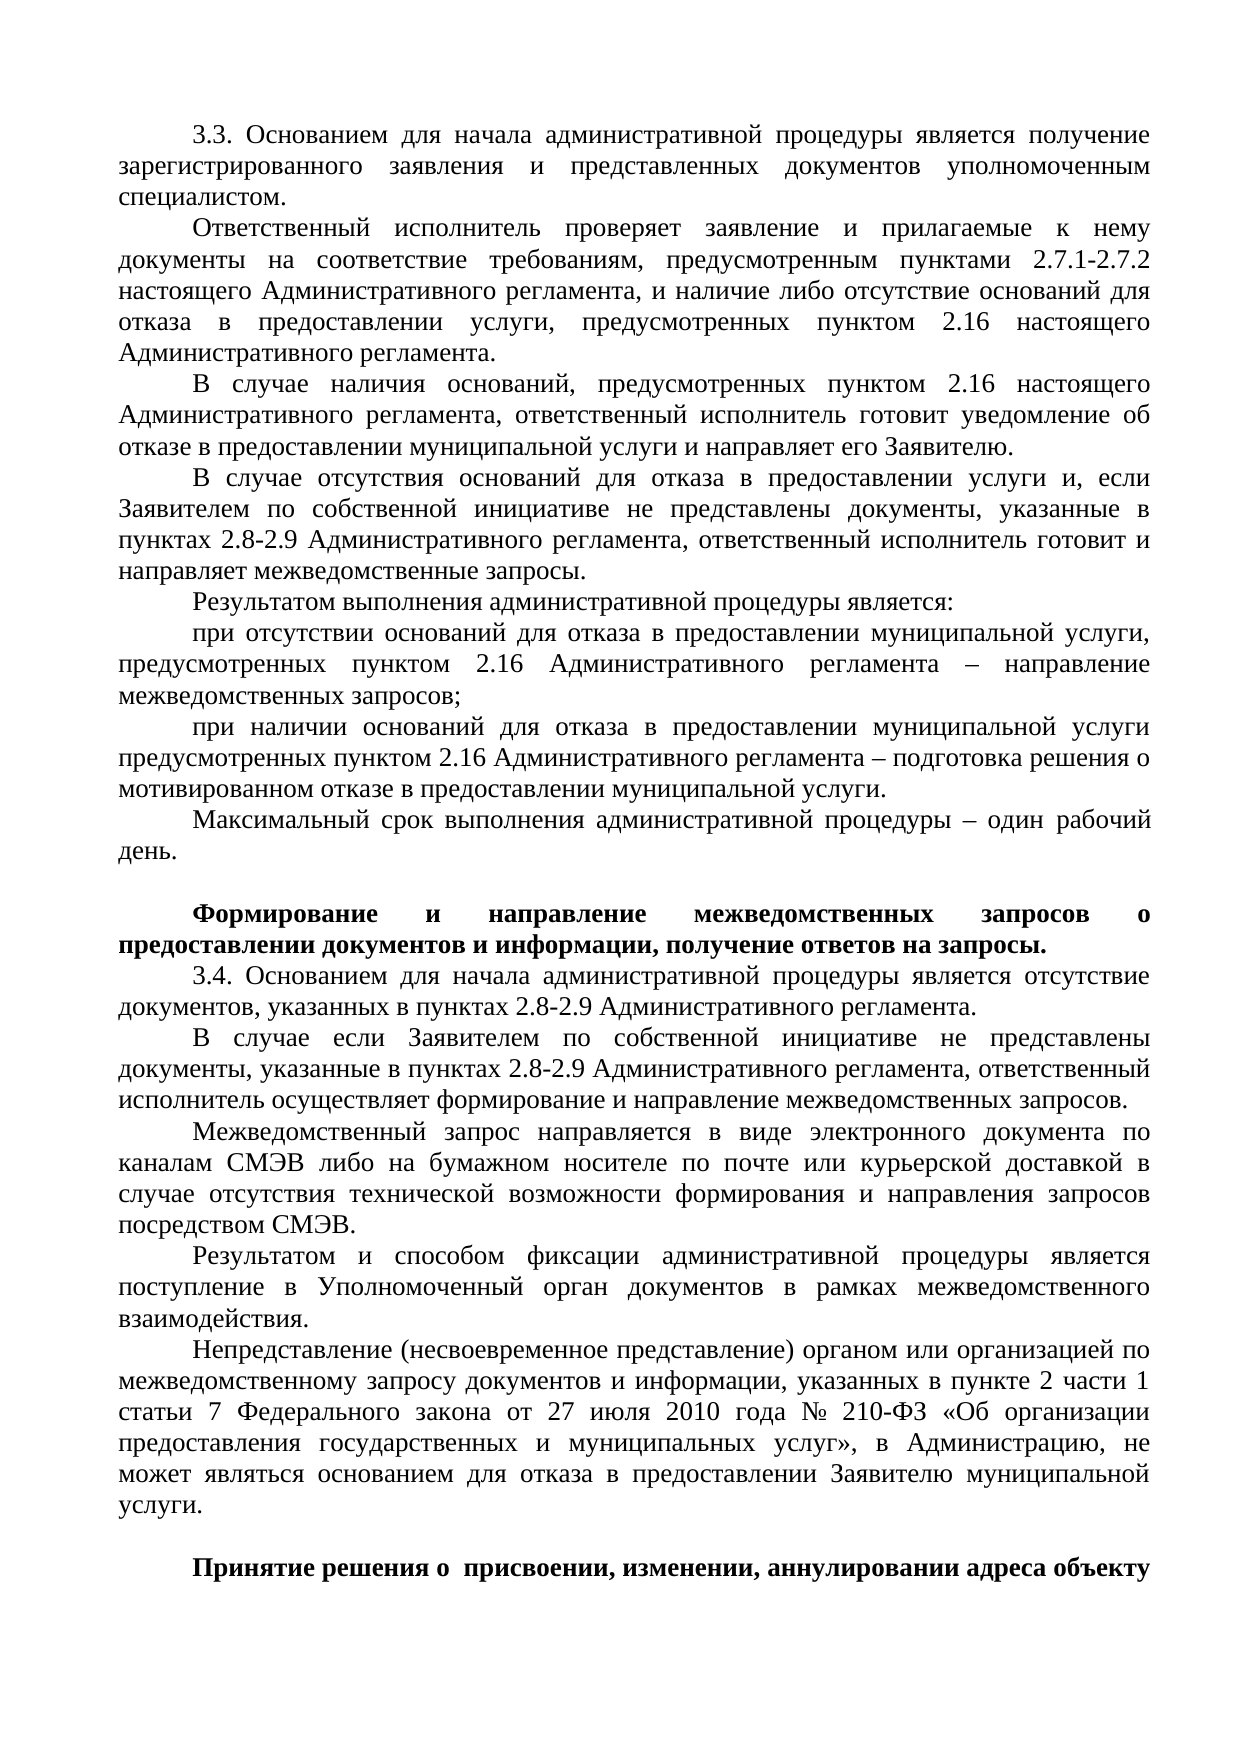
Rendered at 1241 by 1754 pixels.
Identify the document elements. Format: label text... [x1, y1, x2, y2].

text Формирование и направление межведомственных запросов о предоставлении документов и информации, получение ответов на запросы. [118, 897, 1152, 959]
text 3.3. Основанием для начала административной процедуры является получение зарегистрированного заявления и представленных документов уполномоченным специалистом. [118, 118, 1152, 212]
text Ответственный исполнитель проверяет заявление и прилагаемые к нему документы на соответствие требованиям, предусмотренным пунктами 2.7.1-2.7.2 настоящего Административного регламента, и наличие либо отсутствие оснований для отказа в предоставлении услуги, предусмотренных пунктом 2.16 настоящего Административного регламента. [118, 212, 1152, 367]
text В случае отсутствия оснований для отказа в предоставлении услуги и, если Заявителем по собственной инициативе не представлены документы, указанные в пунктах 2.8-2.9 Административного регламента, ответственный исполнитель готовит и направляет межведомственные запросы. [118, 461, 1152, 585]
text Межведомственный запрос направляется в виде электронного документа по каналам СМЭВ либо на бумажном носителе по почте или курьерской доставкой в случае отсутствия технической возможности формирования и направления запросов посредством СМЭВ. [118, 1115, 1152, 1239]
text Результатом выполнения административной процедуры является: [118, 585, 1152, 616]
text Максимальный срок выполнения административной процедуры – один рабочий день. [118, 803, 1152, 866]
text В случае наличия оснований, предусмотренных пунктом 2.16 настоящего Административного регламента, ответственный исполнитель готовит уведомление об отказе в предоставлении муниципальной услуги и направляет его Заявителю. [118, 367, 1152, 461]
text В случае если Заявителем по собственной инициативе не представлены документы, указанные в пунктах 2.8-2.9 Административного регламента, ответственный исполнитель осуществляет формирование и направление межведомственных запросов. [118, 1021, 1152, 1115]
text 3.4. Основанием для начала административной процедуры является отсутствие документов, указанных в пунктах 2.8-2.9 Административного регламента. [118, 959, 1152, 1021]
text при отсутствии оснований для отказа в предоставлении муниципальной услуги, предусмотренных пунктом 2.16 Административного регламента – направление межведомственных запросов; [118, 616, 1152, 710]
text Результатом и способом фиксации административной процедуры является поступление в Уполномоченный орган документов в рамках межведомственного взаимодействия. [118, 1239, 1152, 1333]
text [118, 1551, 1152, 1582]
text Непредставление (несвоевременное представление) органом или организацией по межведомственному запросу документов и информации, указанных в пункте 2 части 1 статьи 7 Федерального закона от 27 июля 2010 года № 210-ФЗ «Об организации предоставления государственных и муниципальных услуг», в Администрацию, не может являться основанием для отказа в предоставлении Заявителю муниципальной услуги. [118, 1333, 1152, 1520]
text при наличии оснований для отказа в предоставлении муниципальной услуги предусмотренных пунктом 2.16 Административного регламента – подготовка решения о мотивированном отказе в предоставлении муниципальной услуги. [118, 710, 1152, 803]
